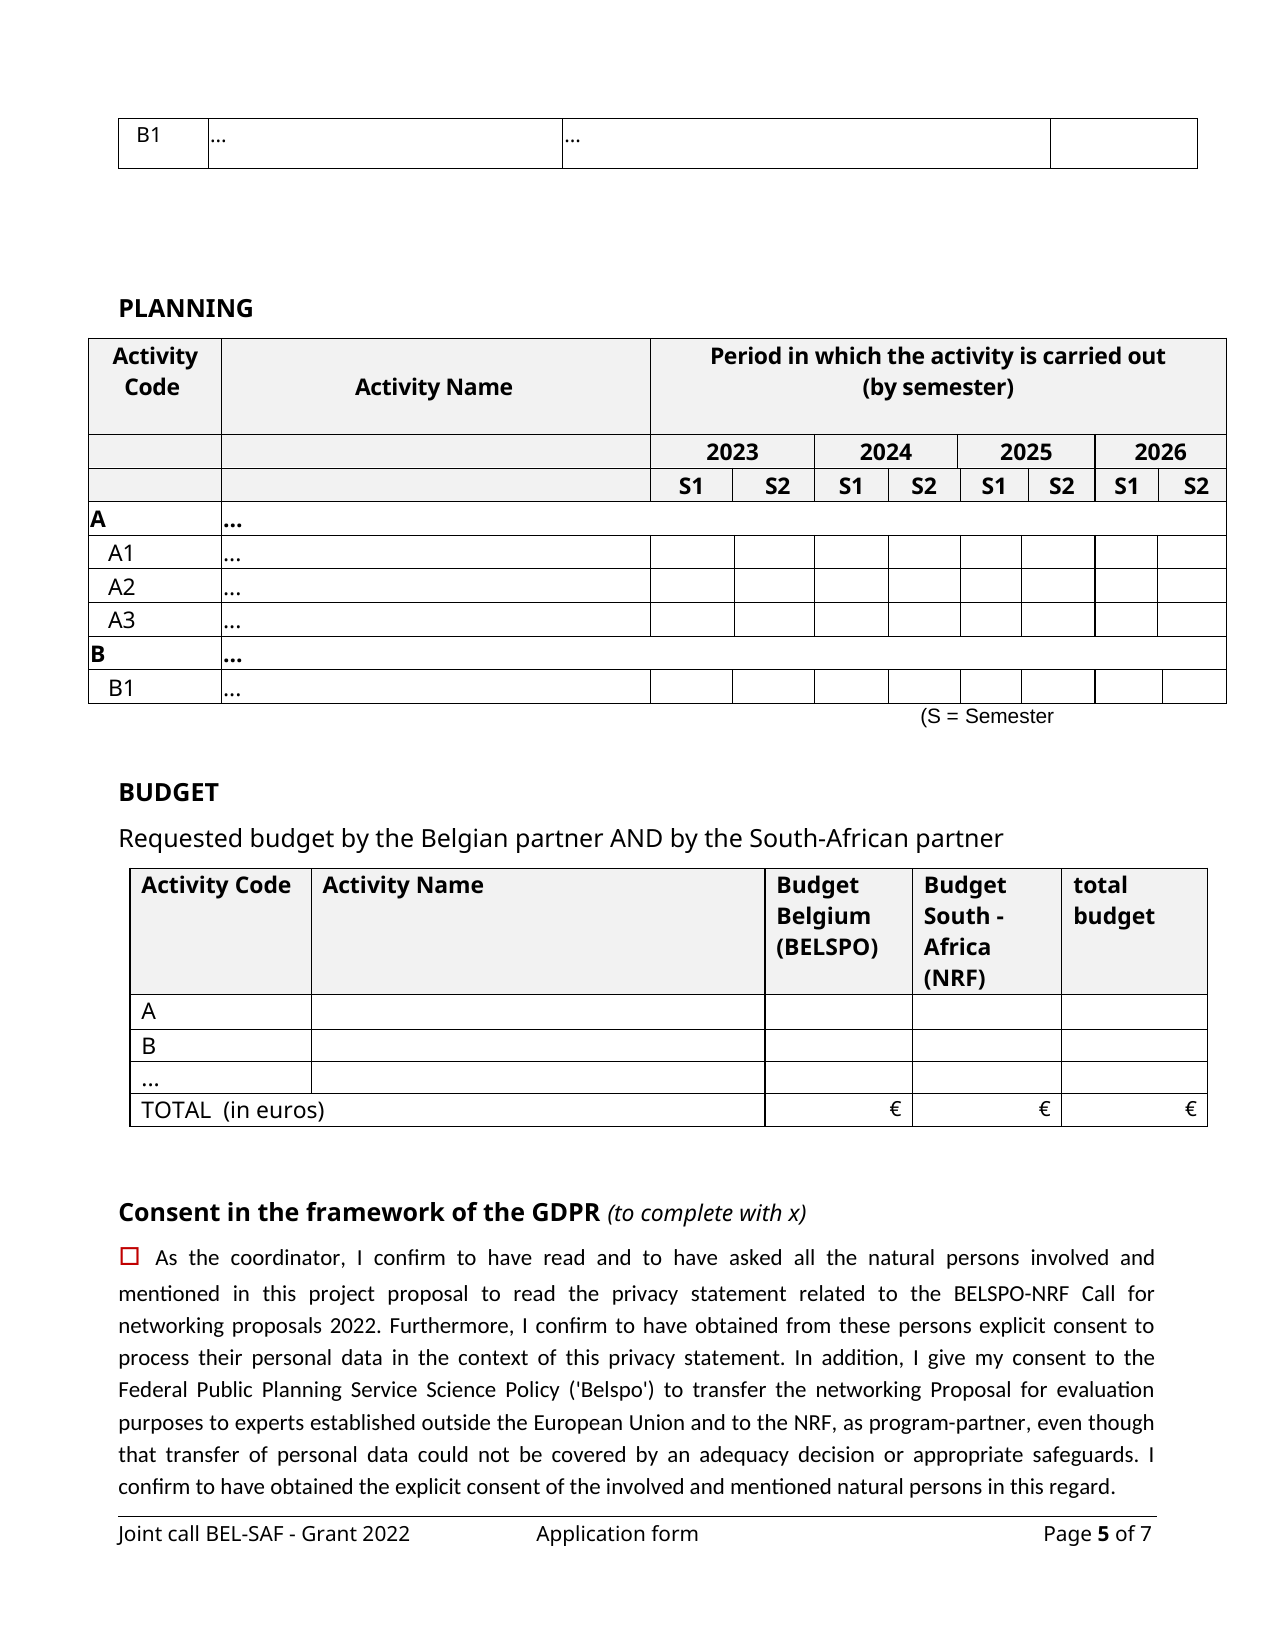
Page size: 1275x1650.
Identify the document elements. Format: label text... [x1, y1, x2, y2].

table_header Activity Code [131, 869, 311, 994]
table_cell [815, 603, 888, 636]
table_cell S2 [733, 469, 814, 501]
table_cell [735, 569, 814, 602]
table_cell S2 [889, 469, 960, 501]
table_cell A2 [89, 569, 221, 602]
table_cell [1022, 536, 1094, 568]
table_cell [961, 536, 1021, 568]
table_cell S1 [961, 469, 1028, 501]
table_header Activity Name [312, 869, 764, 994]
table_cell [913, 995, 1061, 1029]
table_cell [913, 1030, 1061, 1061]
table_cell [1158, 569, 1226, 602]
table_cell S2 [1029, 469, 1094, 501]
table_cell [312, 995, 764, 1029]
table_cell [1022, 603, 1094, 636]
table_header Period in which the activity is carried out (by semester) [651, 339, 1226, 434]
table_cell [766, 1062, 912, 1093]
table_cell [1096, 603, 1157, 636]
text (S = Semester [118, 704, 1157, 728]
table_cell [889, 536, 960, 568]
table_cell S2 [1159, 469, 1226, 501]
table_cell [1158, 536, 1226, 568]
table_cell A [89, 502, 221, 535]
table_cell B1 [119, 119, 208, 168]
table_cell 2023 [651, 435, 814, 467]
text Consent in the framework of the GDPR (to complete with x) [118, 1195, 1157, 1229]
table_cell [651, 603, 734, 636]
table_cell [1096, 569, 1157, 602]
table_cell [222, 435, 650, 467]
table_cell A3 [89, 603, 221, 636]
table_cell [815, 536, 888, 568]
table_cell 2025 [958, 435, 1094, 467]
table_cell [89, 435, 221, 467]
table_cell [815, 569, 888, 602]
text PLANNING [118, 291, 1157, 325]
table_cell [889, 670, 960, 703]
table_cell [1051, 119, 1197, 168]
table_header total budget [1062, 869, 1207, 994]
table_cell [1022, 670, 1094, 703]
table_cell ... [222, 569, 650, 602]
table_cell [766, 995, 912, 1029]
table_cell [961, 569, 1021, 602]
table_cell € [766, 1094, 912, 1126]
table_cell [222, 469, 650, 501]
table_cell ... [222, 670, 650, 703]
table_cell [735, 603, 814, 636]
table_cell S1 [651, 469, 732, 501]
text Requested budget by the Belgian partner AND by the South-African partner [118, 821, 1157, 855]
table_cell S1 [1096, 469, 1158, 501]
table_cell 2024 [815, 435, 957, 467]
table_cell B1 [89, 670, 221, 703]
table_cell [1096, 536, 1157, 568]
text BUDGET [118, 774, 1157, 808]
table_cell [1158, 603, 1226, 636]
table_cell [733, 670, 814, 703]
table_cell [1022, 569, 1094, 602]
table_cell € [1062, 1094, 1207, 1126]
table_cell ... [222, 536, 650, 568]
table_cell € [913, 1094, 1061, 1126]
table_cell S1 [815, 469, 888, 501]
table_header Activity Code [89, 339, 221, 434]
table_cell [651, 569, 734, 602]
table_cell 2026 [1096, 435, 1226, 467]
table_cell [815, 670, 888, 703]
table_cell [913, 1062, 1061, 1093]
table_header Budget South -Africa (NRF) [913, 869, 1061, 994]
table_cell [89, 469, 221, 501]
table_cell ... [563, 119, 1050, 168]
table_cell [1096, 670, 1162, 703]
table_cell [735, 536, 814, 568]
table_cell A [131, 995, 311, 1029]
table_cell [1062, 1030, 1207, 1061]
table_cell ... [209, 119, 562, 168]
table_cell [889, 603, 960, 636]
table_header Activity Name [222, 339, 650, 434]
table_cell [961, 670, 1021, 703]
table_cell B [131, 1030, 311, 1061]
table_cell [961, 603, 1021, 636]
table_cell [651, 670, 732, 703]
table_cell [1062, 1062, 1207, 1093]
table_cell ... [222, 502, 1226, 535]
table_cell [766, 1030, 912, 1061]
table_cell A1 [89, 536, 221, 568]
table_cell TOTAL (in euros) [131, 1094, 764, 1126]
table_cell B [89, 637, 221, 669]
table_cell ... [131, 1062, 311, 1093]
table_cell [312, 1062, 764, 1093]
table_cell [1062, 995, 1207, 1029]
table_cell [312, 1030, 764, 1061]
text □ As the coordinator, I confirm to have read and to have asked all the natural persons involved and mentioned in this project proposal to read the privacy statement related to the BELSPO-NRF Call for networking proposals 2022. Furthermore, I confirm to have obtained from these persons explicit consent to process their personal data in the context of this privacy statement. In addition, I give my consent to the Federal Public Planning Service Science Policy ('Belspo') to transfer the networking Proposal for evaluation purposes to experts established outside the European Union and to the NRF, as program-partner, even though that transfer of personal data could not be covered by an adequacy decision or appropriate safeguards. I confirm to have obtained the explicit consent of the involved and mentioned natural persons in this regard. [118, 1229, 1157, 1500]
table_cell [1163, 670, 1226, 703]
table_cell ... [222, 603, 650, 636]
table_cell [651, 536, 734, 568]
table_cell ... [222, 637, 1226, 669]
table_header Budget Belgium (BELSPO) [766, 869, 912, 994]
table_cell [889, 569, 960, 602]
